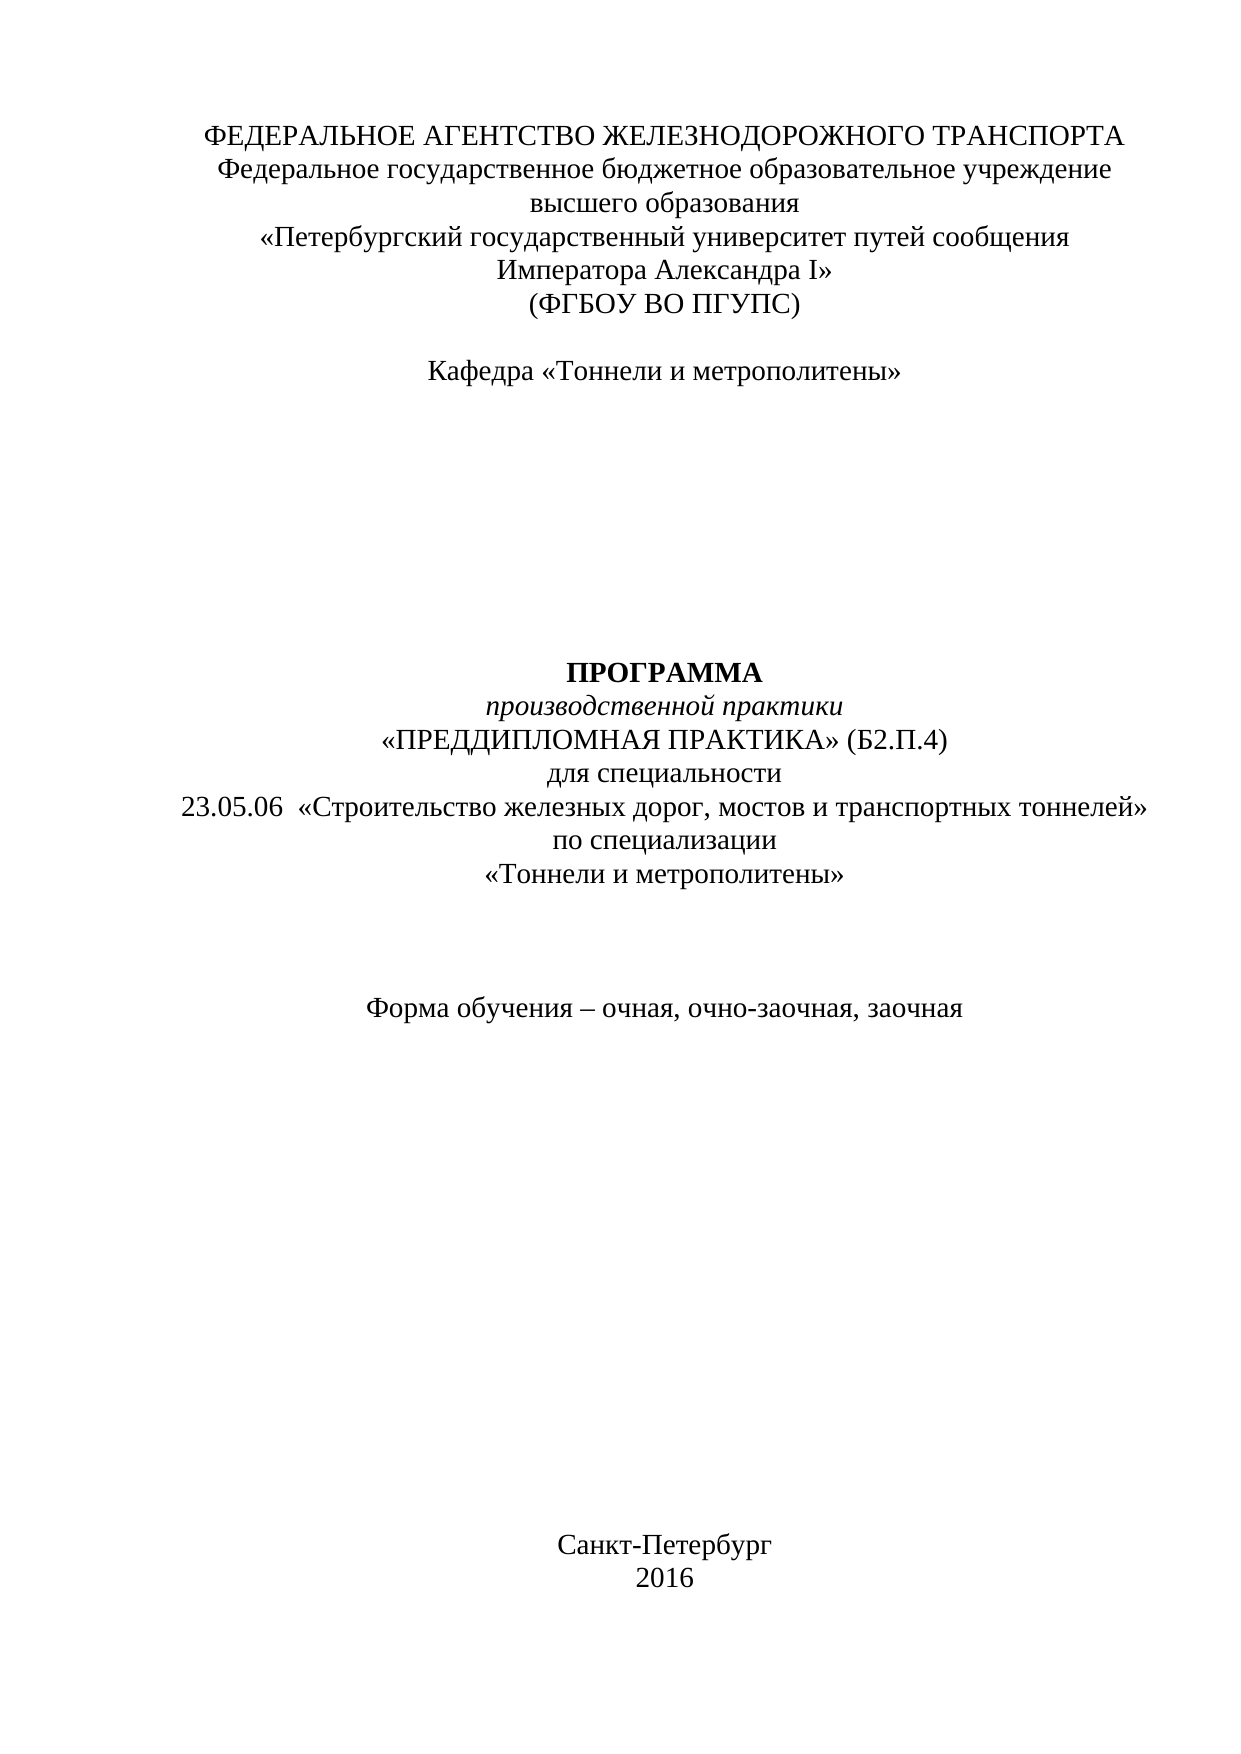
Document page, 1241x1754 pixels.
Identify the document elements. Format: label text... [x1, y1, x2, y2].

text для специальности [177, 755, 1152, 789]
text «Тоннели и метрополитены» [177, 856, 1152, 889]
text производственной практики [177, 688, 1152, 722]
text 2016 [177, 1560, 1152, 1594]
text «Петербургский государственный университет путей сообщения [177, 219, 1152, 252]
text Санкт-Петербург [177, 1527, 1152, 1560]
text Форма обучения – очная, очно-заочная, заочная [177, 990, 1152, 1024]
text ФЕДЕРАЛЬНОЕ АГЕНТСТВО ЖЕЛЕЗНОДОРОЖНОГО ТРАНСПОРТА [177, 118, 1152, 152]
text ПРОГРАММА [177, 655, 1152, 688]
text 23.05.06 «Строительство железных дорог, мостов и транспортных тоннелей» [177, 789, 1152, 822]
text Федеральное государственное бюджетное образовательное учреждение высшего образования [177, 152, 1152, 219]
text «ПРЕДДИПЛОМНАЯ ПРАКТИКА» (Б2.П.4) [177, 722, 1152, 755]
text Императора Александра I» [177, 252, 1152, 286]
text по специализации [177, 822, 1152, 856]
text (ФГБОУ ВО ПГУПС) [177, 286, 1152, 319]
text Кафедра «Тоннели и метрополитены» [177, 353, 1152, 386]
